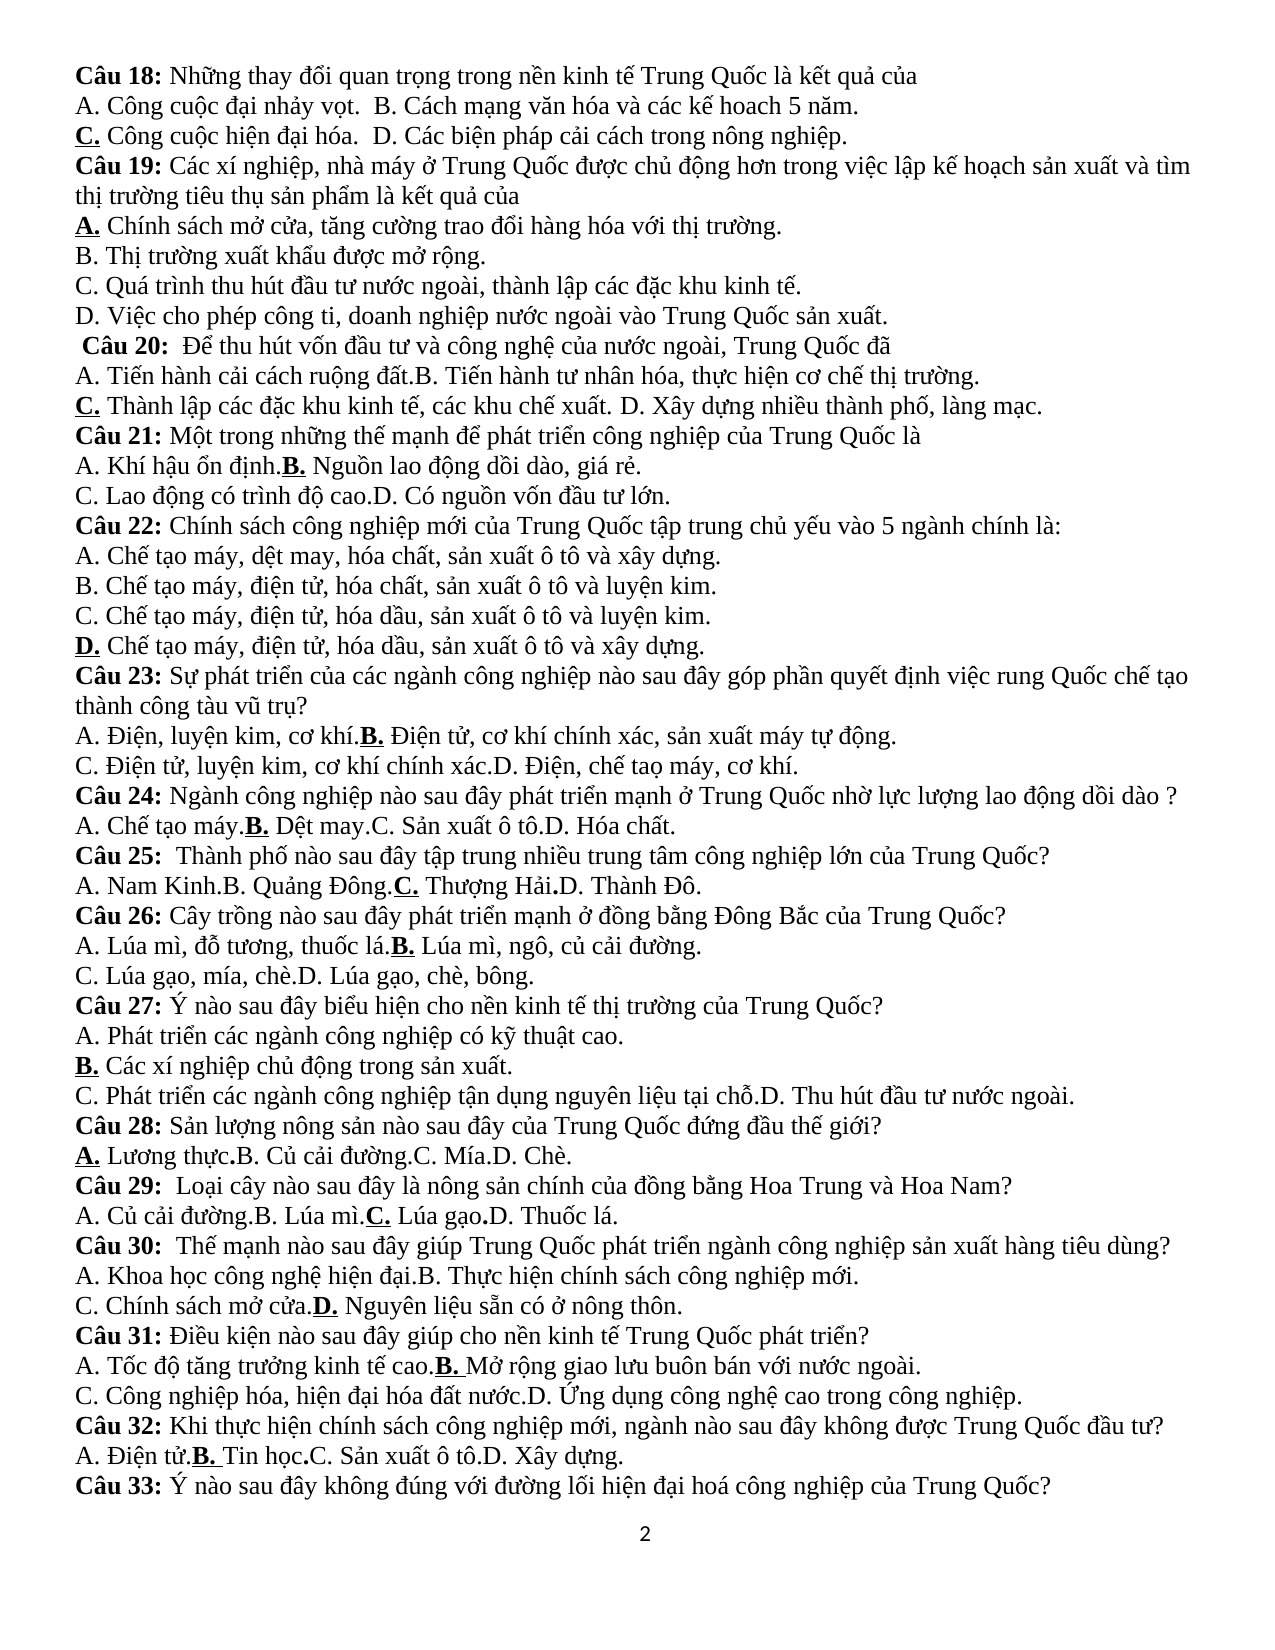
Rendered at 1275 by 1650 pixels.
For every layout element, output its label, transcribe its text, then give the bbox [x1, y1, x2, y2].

text B. Chế tạo máy, điện tử, hóa chất, sản xuất ô tô và luyện kim. [75, 570, 1215, 600]
text Câu 25: Thành phố nào sau đây tập trung nhiều trung tâm công nghiệp lớn của Trung Quốc? [75, 840, 1215, 870]
text A. Khí hậu ổn định.B. Nguồn lao động dồi dào, giá rẻ. [75, 450, 1215, 480]
text C. Lao động có trình độ cao.D. Có nguồn vốn đầu tư lớn. [75, 480, 1215, 510]
text C. Công nghiệp hóa, hiện đại hóa đất nước.D. Ứng dụng công nghệ cao trong công nghiệp. [75, 1380, 1215, 1410]
text C. Điện tử, luyện kim, cơ khí chính xác.D. Điện, chế taọ máy, cơ khí. [75, 750, 1215, 780]
text A. Lúa mì, đỗ tương, thuốc lá.B. Lúa mì, ngô, củ cải đường. [75, 930, 1215, 960]
text Câu 29: Loại cây nào sau đây là nông sản chính của đồng bằng Hoa Trung và Hoa Nam? [75, 1170, 1215, 1200]
text Câu 18: Những thay đổi quan trọng trong nền kinh tế Trung Quốc là kết quả của [75, 60, 1215, 90]
text Câu 22: Chính sách công nghiệp mới của Trung Quốc tập trung chủ yếu vào 5 ngành chính là: [75, 510, 1215, 540]
text Câu 21: Một trong những thế mạnh để phát triển công nghiệp của Trung Quốc là [75, 420, 1215, 450]
text C. Quá trình thu hút đầu tư nước ngoài, thành lập các đặc khu kinh tế. [75, 270, 1215, 300]
text B. Thị trường xuất khẩu được mở rộng. [75, 240, 1215, 270]
text A. Chế tạo máy.B. Dệt may.C. Sản xuất ô tô.D. Hóa chất. [75, 810, 1215, 840]
text A. Phát triển các ngành công nghiệp có kỹ thuật cao. [75, 1020, 1215, 1050]
text A. Tốc độ tăng trưởng kinh tế cao.B. Mở rộng giao lưu buôn bán với nước ngoài. [75, 1350, 1215, 1380]
text D. Chế tạo máy, điện tử, hóa dầu, sản xuất ô tô và xây dựng. [75, 630, 1215, 660]
text C. Lúa gạo, mía, chè.D. Lúa gạo, chè, bông. [75, 960, 1215, 990]
text A. Điện tử.B. Tin học.C. Sản xuất ô tô.D. Xây dựng. [75, 1440, 1215, 1470]
text A. Công cuộc đại nhảy vọt. B. Cách mạng văn hóa và các kế hoach 5 năm. [75, 90, 1215, 120]
text Câu 19: Các xí nghiệp, nhà máy ở Trung Quốc được chủ động hơn trong việc lập kế hoạch sản xuất và tìm thị trường tiêu thụ sản phẩm là kết quả của [75, 150, 1215, 210]
text Câu 23: Sự phát triển của các ngành công nghiệp nào sau đây góp phần quyết định việc rung Quốc chế tạo thành công tàu vũ trụ? [75, 660, 1215, 720]
text A. Củ cải đường.B. Lúa mì.C. Lúa gạo.D. Thuốc lá. [75, 1200, 1215, 1230]
text A. Lương thực.B. Củ cải đường.C. Mía.D. Chè. [75, 1140, 1215, 1170]
text C. Chế tạo máy, điện tử, hóa dầu, sản xuất ô tô và luyện kim. [75, 600, 1215, 630]
text A. Chính sách mở cửa, tăng cường trao đổi hàng hóa với thị trường. [75, 210, 1215, 240]
text A. Nam Kinh.B. Quảng Đông.C. Thượng Hải.D. Thành Đô. [75, 870, 1215, 900]
text Câu 27: Ý nào sau đây biểu hiện cho nền kinh tế thị trường của Trung Quốc? [75, 990, 1215, 1020]
text A. Khoa học công nghệ hiện đại.B. Thực hiện chính sách công nghiệp mới. [75, 1260, 1215, 1290]
text Câu 24: Ngành công nghiệp nào sau đây phát triển mạnh ở Trung Quốc nhờ lực lượng lao động dồi dào ? [75, 780, 1215, 810]
text C. Phát triển các ngành công nghiệp tận dụng nguyên liệu tại chỗ.D. Thu hút đầu tư nước ngoài. [75, 1080, 1215, 1110]
text Câu 26: Cây trồng nào sau đây phát triển mạnh ở đồng bằng Đông Bắc của Trung Quốc? [75, 900, 1215, 930]
text Câu 28: Sản lượng nông sản nào sau đây của Trung Quốc đứng đầu thế giới? [75, 1110, 1215, 1140]
text Câu 32: Khi thực hiện chính sách công nghiệp mới, ngành nào sau đây không được Trung Quốc đầu tư? [75, 1410, 1215, 1440]
text A. Tiến hành cải cách ruộng đất.B. Tiến hành tư nhân hóa, thực hiện cơ chế thị trường. [75, 360, 1215, 390]
text C. Công cuộc hiện đại hóa. D. Các biện pháp cải cách trong nông nghiệp. [75, 120, 1215, 150]
text D. Việc cho phép công ti, doanh nghiệp nước ngoài vào Trung Quốc sản xuất. [75, 300, 1215, 330]
text Câu 20: Để thu hút vốn đầu tư và công nghệ của nước ngoài, Trung Quốc đã [75, 330, 1215, 360]
text A. Điện, luyện kim, cơ khí.B. Điện tử, cơ khí chính xác, sản xuất máy tự động. [75, 720, 1215, 750]
text B. Các xí nghiệp chủ động trong sản xuất. [75, 1050, 1215, 1080]
text A. Chế tạo máy, dệt may, hóa chất, sản xuất ô tô và xây dựng. [75, 540, 1215, 570]
text Câu 33: Ý nào sau đây không đúng với đường lối hiện đại hoá công nghiệp của Trung Quốc? [75, 1470, 1215, 1500]
text C. Chính sách mở cửa.D. Nguyên liệu sẵn có ở nông thôn. [75, 1290, 1215, 1320]
text C. Thành lập các đặc khu kinh tế, các khu chế xuất. D. Xây dựng nhiều thành phố, làng mạc. [75, 390, 1215, 420]
text Câu 30: Thế mạnh nào sau đây giúp Trung Quốc phát triển ngành công nghiệp sản xuất hàng tiêu dùng? [75, 1230, 1215, 1260]
text Câu 31: Điều kiện nào sau đây giúp cho nền kinh tế Trung Quốc phát triển? [75, 1320, 1215, 1350]
